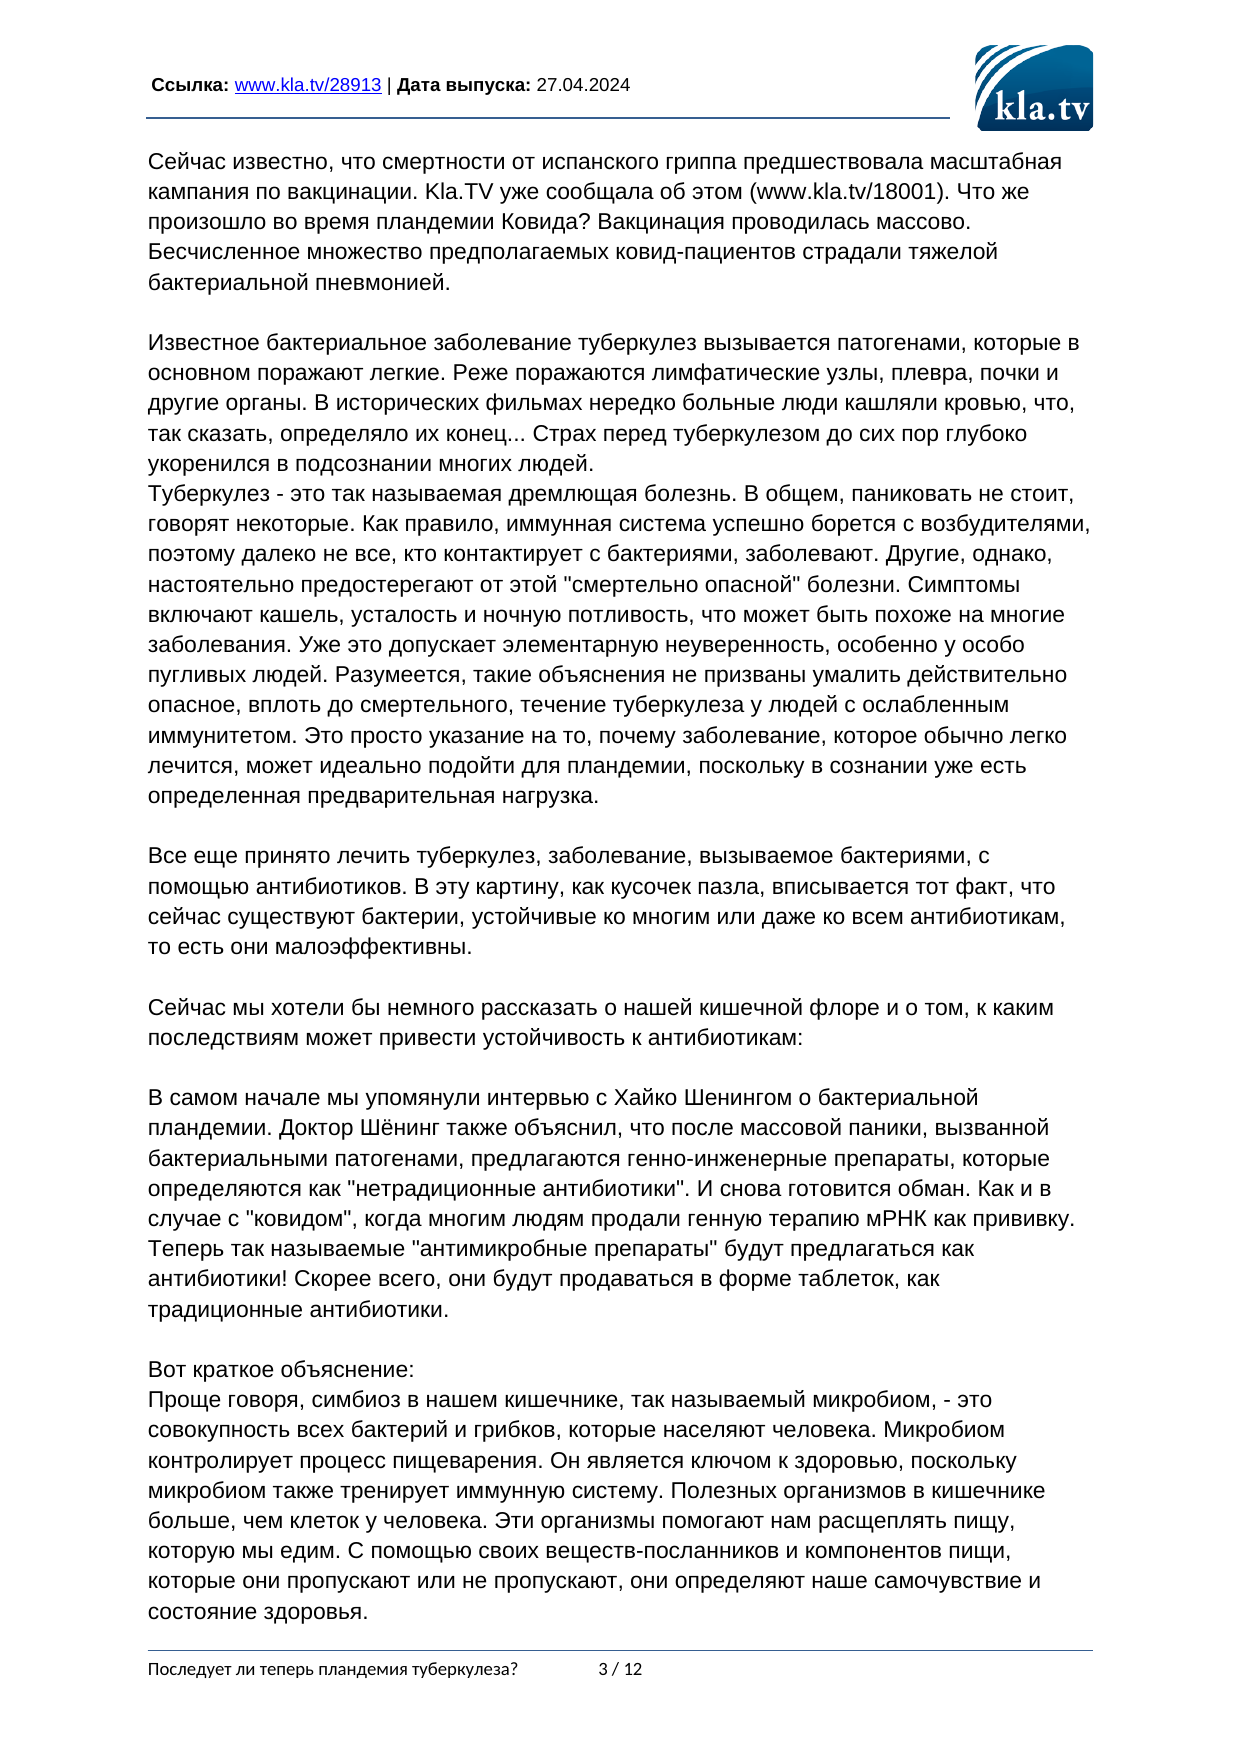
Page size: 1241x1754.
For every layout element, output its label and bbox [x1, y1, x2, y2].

text [148, 148, 1093, 1624]
